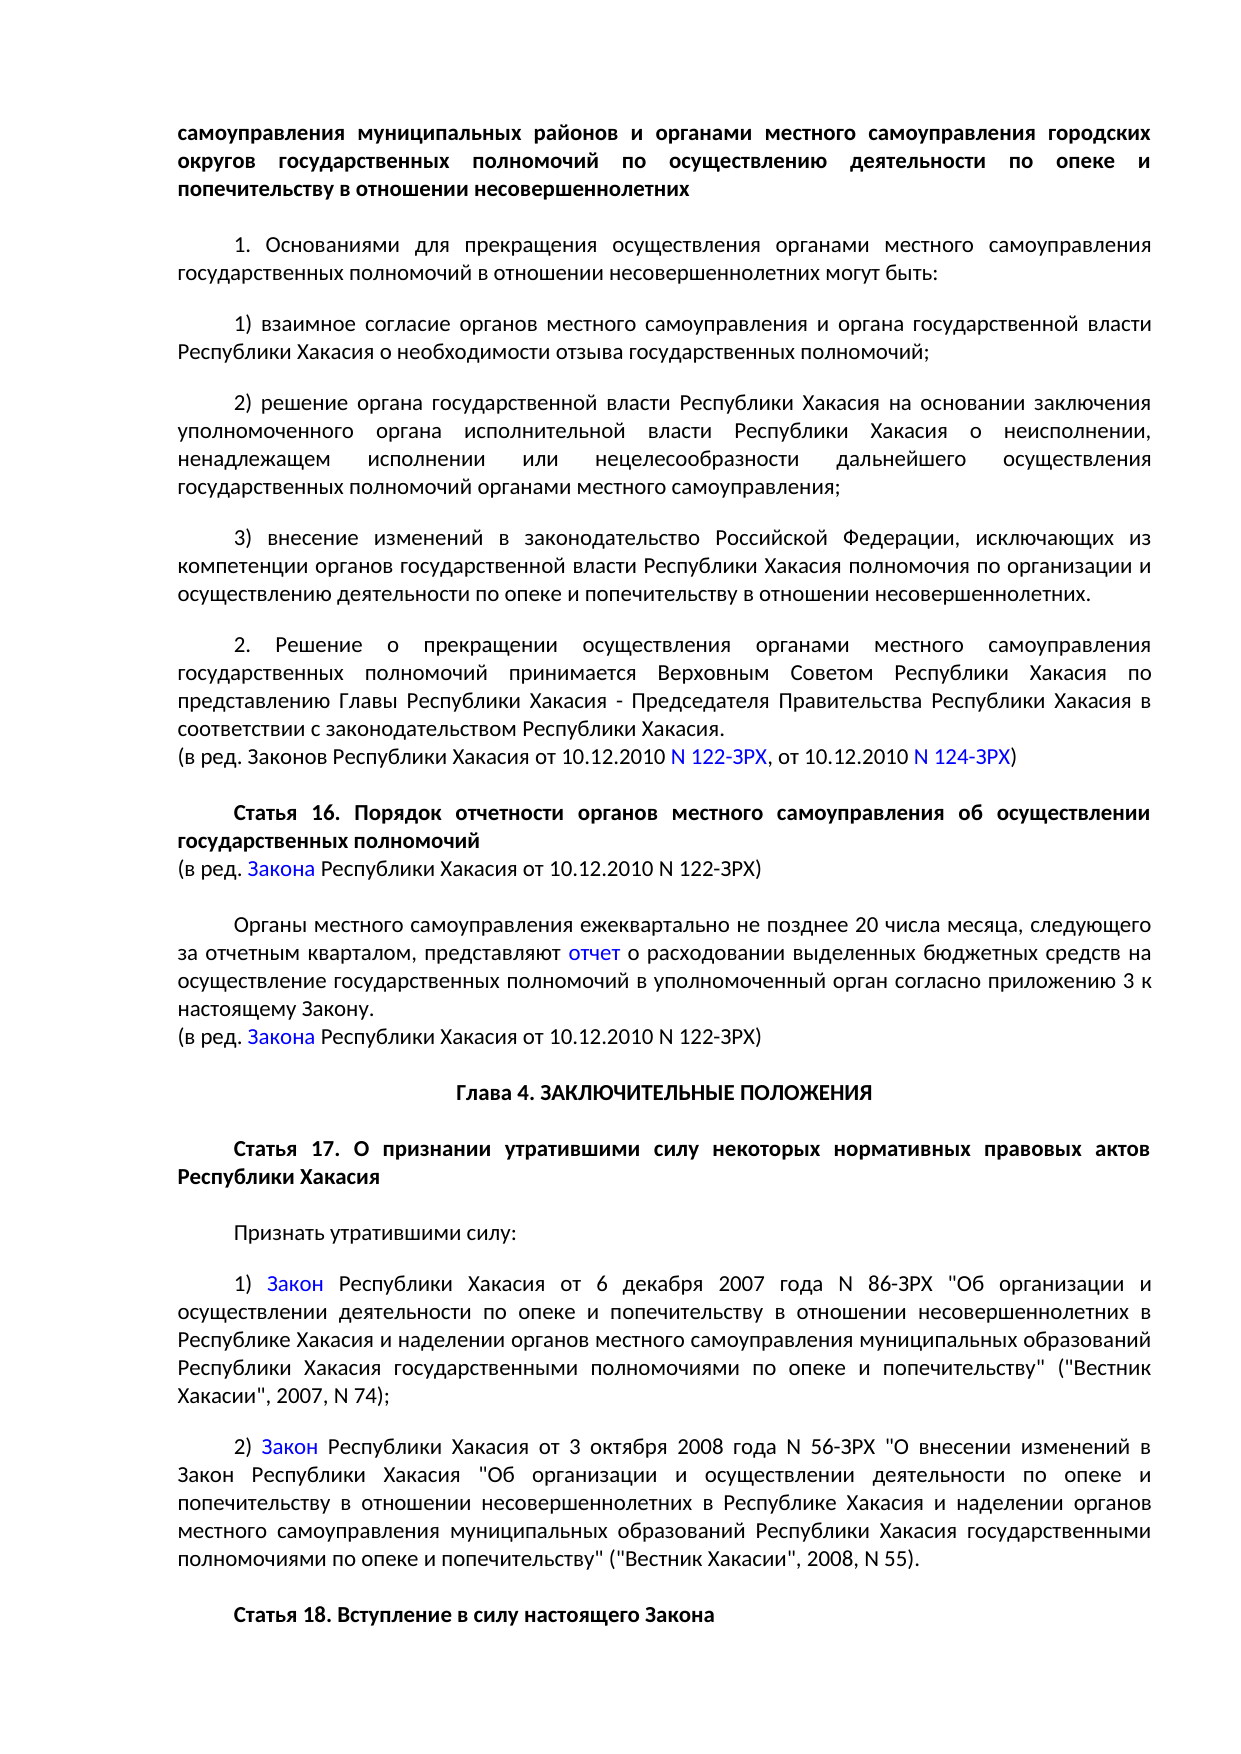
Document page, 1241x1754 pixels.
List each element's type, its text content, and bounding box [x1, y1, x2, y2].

text 1. Основаниями для прекращения осуществления органами местного самоуправления государственных полномочий в отношении несовершеннолетних могут быть: [177, 230, 1152, 286]
text 2) решение органа государственной власти Республики Хакасия на основании заключения уполномоченного органа исполнительной власти Республики Хакасия о неисполнении, ненадлежащем исполнении или нецелесообразности дальнейшего осуществления государственных полномочий органами местного самоуправления; [177, 388, 1152, 500]
text 3) внесение изменений в законодательство Российской Федерации, исключающих из компетенции органов государственной власти Республики Хакасия полномочия по организации и осуществлению деятельности по опеке и попечительству в отношении несовершеннолетних. [177, 523, 1152, 607]
text Органы местного самоуправления ежеквартально не позднее 20 числа месяца, следующего за отчетным кварталом, представляют отчет о расходовании выделенных бюджетных средств на осуществление государственных полномочий в уполномоченный орган согласно приложению 3 к настоящему Закону. [177, 910, 1152, 1022]
title Статья 17. О признании утратившими силу некоторых нормативных правовых актов Республики Хакасия [177, 1134, 1152, 1191]
text (в ред. Закона Республики Хакасия от 10.12.2010 N 122-ЗРХ) [177, 1022, 1152, 1050]
text 2) Закон Республики Хакасия от 3 октября 2008 года N 56-ЗРХ "О внесении изменений в Закон Республики Хакасия "Об организации и осуществлении деятельности по опеке и попечительству в отношении несовершеннолетних в Республике Хакасия и наделении органов местного самоуправления муниципальных образований Республики Хакасия государственными полномочиями по опеке и попечительству" ("Вестник Хакасии", 2008, N 55). [177, 1432, 1152, 1573]
text (в ред. Законов Республики Хакасия от 10.12.2010 N 122-ЗРХ, от 10.12.2010 N 124-ЗРХ) [177, 742, 1152, 770]
text (в ред. Закона Республики Хакасия от 10.12.2010 N 122-ЗРХ) [177, 854, 1152, 882]
text Признать утратившими силу: [177, 1218, 1152, 1247]
text 2. Решение о прекращении осуществления органами местного самоуправления государственных полномочий принимается Верховным Советом Республики Хакасия по представлению Главы Республики Хакасия - Председателя Правительства Республики Хакасия в соответствии с законодательством Республики Хакасия. [177, 630, 1152, 742]
title Статья 16. Порядок отчетности органов местного самоуправления об осуществлении государственных полномочий [177, 798, 1152, 854]
text 1) взаимное согласие органов местного самоуправления и органа государственной власти Республики Хакасия о необходимости отзыва государственных полномочий; [177, 309, 1152, 365]
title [177, 118, 1152, 202]
title Статья 18. Вступление в силу настоящего Закона [177, 1601, 1152, 1629]
text 1) Закон Республики Хакасия от 6 декабря 2007 года N 86-ЗРХ "Об организации и осуществлении деятельности по опеке и попечительству в отношении несовершеннолетних в Республике Хакасия и наделении органов местного самоуправления муниципальных образований Республики Хакасия государственными полномочиями по опеке и попечительству" ("Вестник Хакасии", 2007, N 74); [177, 1269, 1152, 1409]
title Глава 4. ЗАКЛЮЧИТЕЛЬНЫЕ ПОЛОЖЕНИЯ [177, 1078, 1152, 1106]
